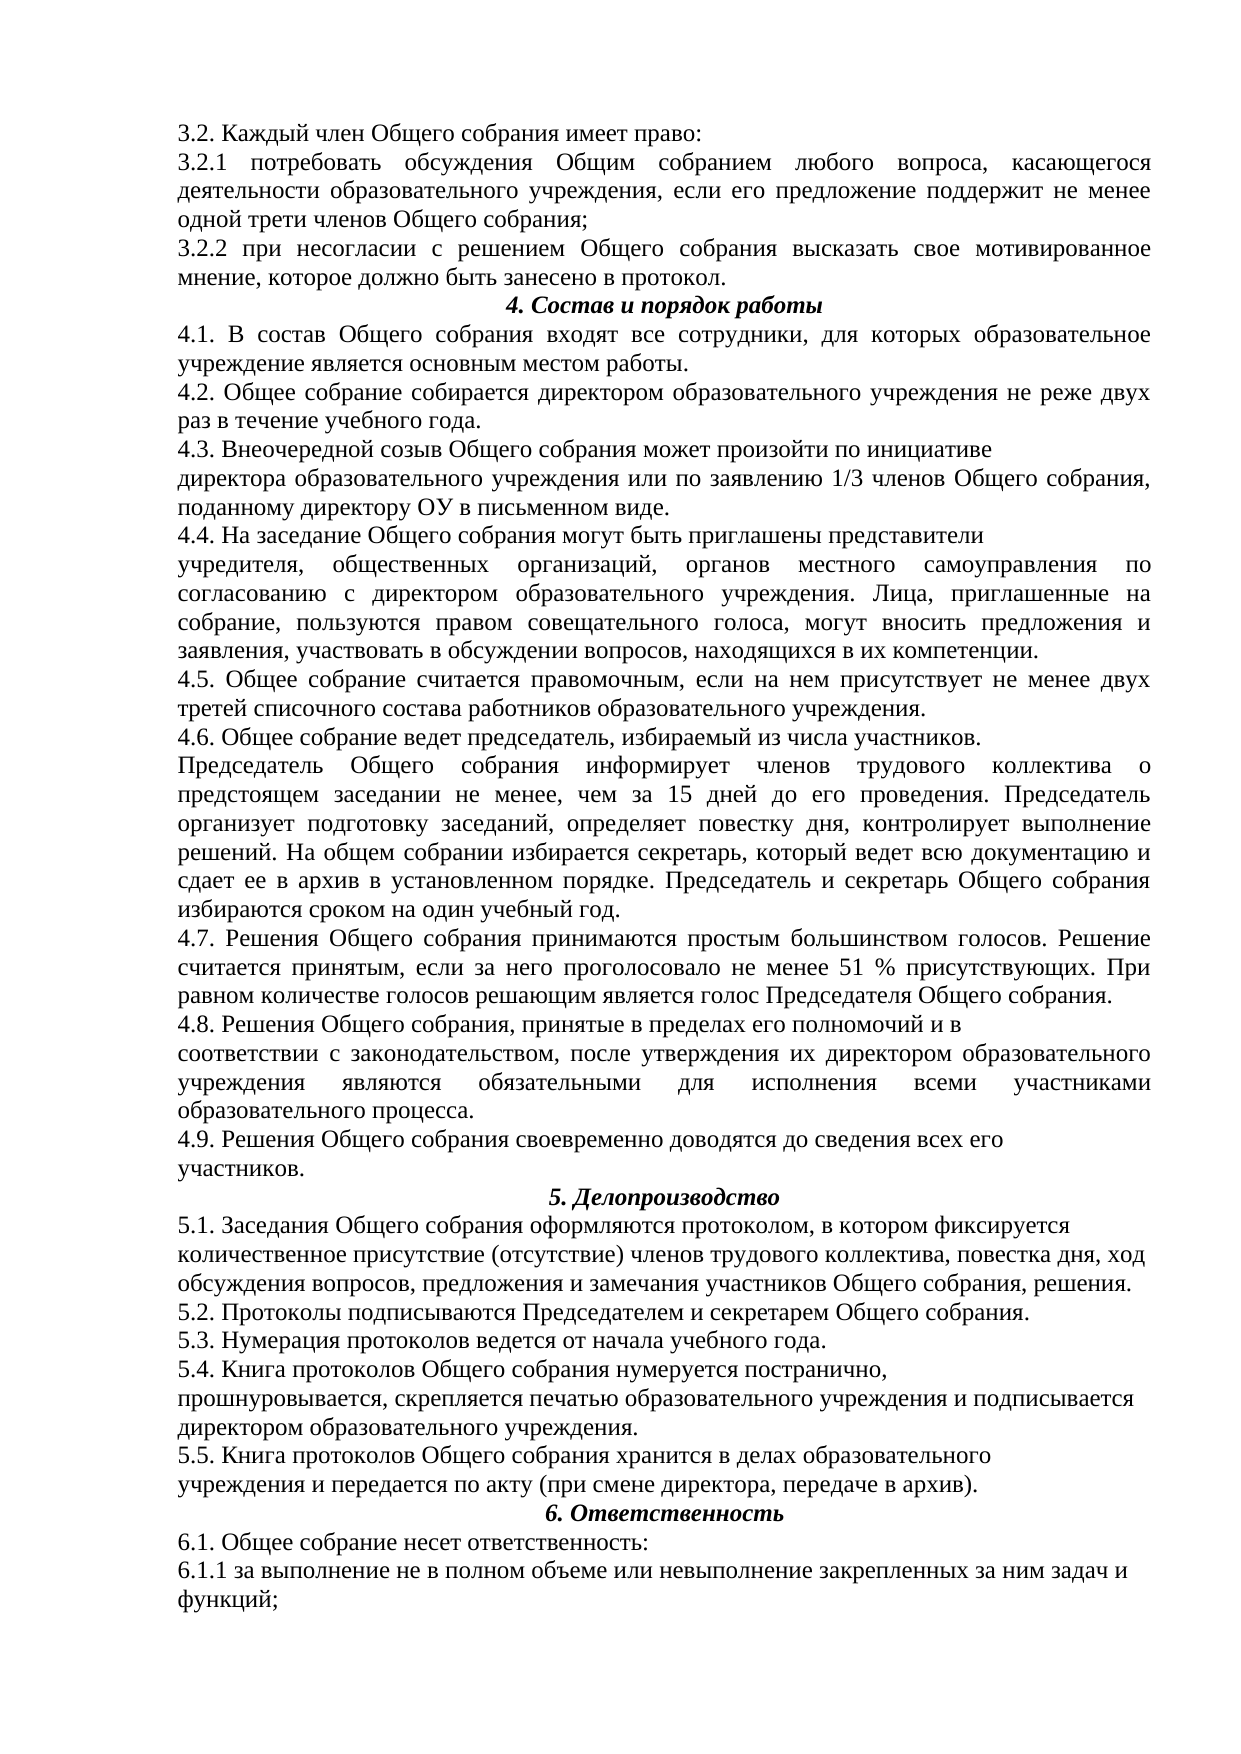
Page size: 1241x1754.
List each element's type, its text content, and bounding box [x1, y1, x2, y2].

text 5. Делопроизводство [177, 1182, 1152, 1211]
text 4.3. Внеочередной созыв Общего собрания может произойти по инициативе [177, 434, 1152, 463]
text 6.1.1 за выполнение не в полном объеме или невыполнение закрепленных за ним задач и функций; [177, 1556, 1152, 1613]
text прошнуровывается, скрепляется печатью образовательного учреждения и подписывается директором образовательного учреждения. [177, 1383, 1152, 1441]
text 4.4. На заседание Общего собрания могут быть приглашены представители [177, 521, 1152, 549]
text 5.5. Книга протоколов Общего собрания хранится в делах образовательного [177, 1441, 1152, 1469]
text директора образовательного учреждения или по заявлению 1/3 членов Общего собрания, поданному директору ОУ в письменном виде. [177, 463, 1152, 521]
text 5.3. Нумерация протоколов ведется от начала учебного года. [177, 1326, 1152, 1354]
text 6.1. Общее собрание несет ответственность: [177, 1527, 1152, 1556]
text 5.4. Книга протоколов Общего собрания нумеруется постранично, [177, 1354, 1152, 1383]
text 5.1. Заседания Общего собрания оформляются протоколом, в котором фиксируется количественное присутствие (отсутствие) членов трудового коллектива, повестка дня, ход обсуждения вопросов, предложения и замечания участников Общего собрания, решения. [177, 1211, 1152, 1297]
text 3.2. Каждый член Общего собрания имеет право: [177, 118, 1152, 147]
text учреждения и передается по акту (при смене директора, передаче в архив). [177, 1469, 1152, 1498]
text 3.2.1 потребовать обсуждения Общим собранием любого вопроса, касающегося деятельности образовательного учреждения, если его предложение поддержит не менее одной трети членов Общего собрания; [177, 147, 1152, 233]
text соответствии с законодательством, после утверждения их директором образовательного учреждения являются обязательными для исполнения всеми участниками образовательного процесса. [177, 1038, 1152, 1124]
text 6. Ответственность [177, 1498, 1152, 1527]
text 4.5. Общее собрание считается правомочным, если на нем присутствует не менее двух третей списочного состава работников образовательного учреждения. [177, 664, 1152, 722]
text 4.8. Решения Общего собрания, принятые в пределах его полномочий и в [177, 1009, 1152, 1038]
text учредителя, общественных организаций, органов местного самоуправления по согласованию с директором образовательного учреждения. Лица, приглашенные на собрание, пользуются правом совещательного голоса, могут вносить предложения и заявления, участвовать в обсуждении вопросов, находящихся в их компетенции. [177, 549, 1152, 664]
text 4.9. Решения Общего собрания своевременно доводятся до сведения всех его [177, 1124, 1152, 1153]
text 5.2. Протоколы подписываются Председателем и секретарем Общего собрания. [177, 1297, 1152, 1326]
text участников. [177, 1153, 1152, 1182]
text 4.2. Общее собрание собирается директором образовательного учреждения не реже двух раз в течение учебного года. [177, 377, 1152, 434]
text 4.6. Общее собрание ведет председатель, избираемый из числа участников. [177, 722, 1152, 751]
text Председатель Общего собрания информирует членов трудового коллектива о предстоящем заседании не менее, чем за 15 дней до его проведения. Председатель организует подготовку заседаний, определяет повестку дня, контролирует выполнение решений. На общем собрании избирается секретарь, который ведет всю документацию и сдает ее в архив в установленном порядке. Председатель и секретарь Общего собрания избираются сроком на один учебный год. [177, 751, 1152, 923]
text 3.2.2 при несогласии с решением Общего собрания высказать свое мотивированное мнение, которое должно быть занесено в протокол. [177, 233, 1152, 291]
text 4.7. Решения Общего собрания принимаются простым большинством голосов. Решение считается принятым, если за него проголосовало не менее 51 % присутствующих. При равном количестве голосов решающим является голос Председателя Общего собрания. [177, 923, 1152, 1009]
text 4.1. В состав Общего собрания входят все сотрудники, для которых образовательное учреждение является основным местом работы. [177, 319, 1152, 377]
text 4. Состав и порядок работы [177, 291, 1152, 319]
